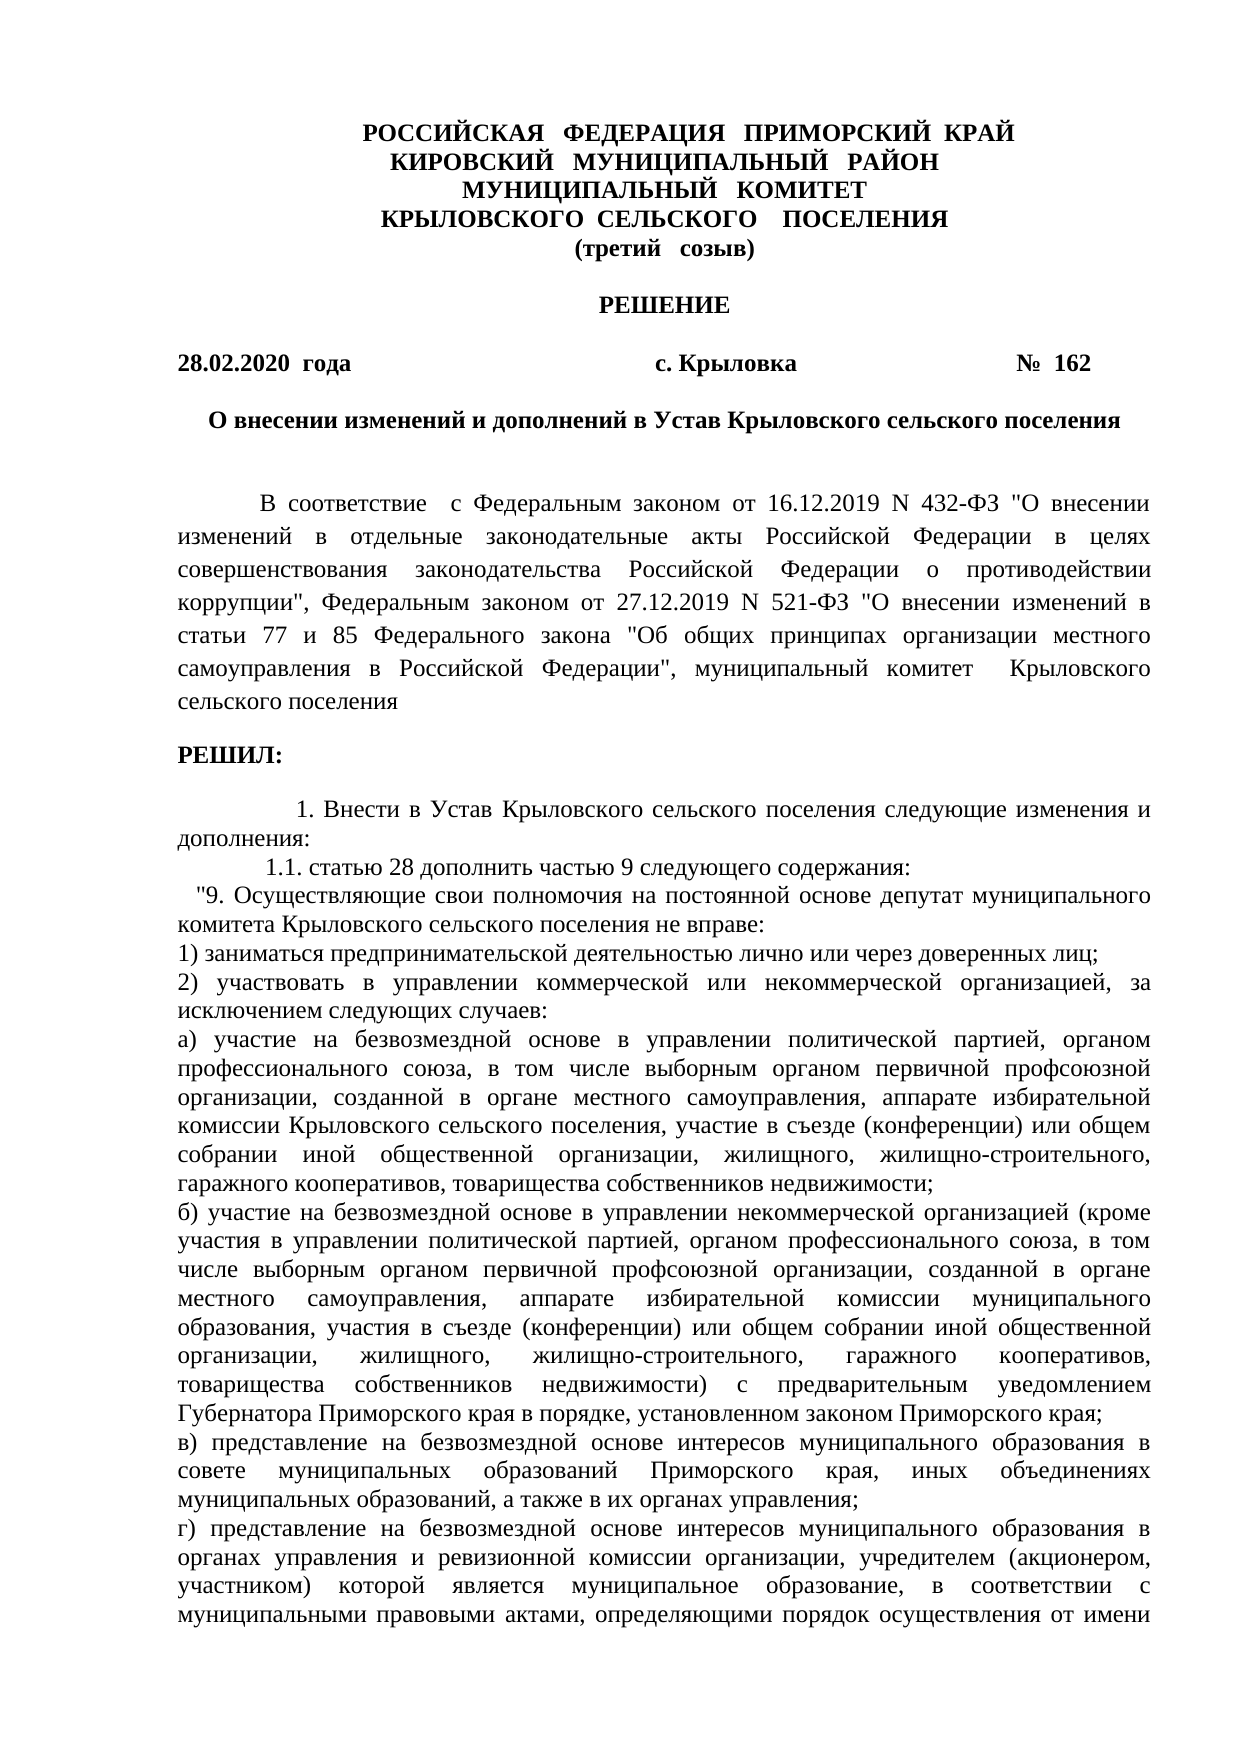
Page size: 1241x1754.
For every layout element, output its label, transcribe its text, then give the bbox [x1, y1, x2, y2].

text В соответствие с Федеральным законом от 16.12.2019 N 432-ФЗ "О внесении изменений в отдельные законодательные акты Российской Федерации в целях совершенствования законодательства Российской Федерации о противодействии коррупции", Федеральным законом от 27.12.2019 N 521-ФЗ "О внесении изменений в статьи 77 и 85 Федерального закона "Об общих принципах организации местного самоуправления в Российской Федерации", муниципальный комитет Крыловского сельского поселения [177, 488, 1152, 715]
text РОССИЙСКАЯ ФЕДЕРАЦИЯ ПРИМОРСКИЙ КРАЙ [233, 118, 1144, 147]
text 2) участвовать в управлении коммерческой или некоммерческой организацией, за исключением следующих случаев: [177, 967, 1152, 1024]
text б) участие на безвозмездной основе в управлении некоммерческой организацией (кроме участия в управлении политической партией, органом профессионального союза, в том числе выборным органом первичной профсоюзной организации, созданной в органе местного самоуправления, аппарате избирательной комиссии муниципального образования, участия в съезде (конференции) или общем собрании иной общественной организации, жилищного, жилищно-строительного, гаражного кооперативов, товарищества собственников недвижимости) с предварительным уведомлением Губернатора Приморского края в порядке, установленном законом Приморского края; [177, 1197, 1152, 1427]
text а) участие на безвозмездной основе в управлении политической партией, органом профессионального союза, в том числе выборным органом первичной профсоюзной организации, созданной в органе местного самоуправления, аппарате избирательной комиссии Крыловского сельского поселения, участие в съезде (конференции) или общем собрании иной общественной организации, жилищного, жилищно-строительного, гаражного кооперативов, товарищества собственников недвижимости; [177, 1024, 1152, 1197]
text (третий созыв) [177, 233, 1152, 262]
text 1) заниматься предпринимательской деятельностью лично или через доверенных лиц; [177, 938, 1152, 967]
text МУНИЦИПАЛЬНЫЙ КОМИТЕТ [177, 176, 1152, 204]
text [177, 1513, 1152, 1628]
text КРЫЛОВСКОГО СЕЛЬСКОГО ПОСЕЛЕНИЯ [177, 204, 1152, 233]
text РЕШЕНИЕ [177, 291, 1152, 319]
text "9. Осуществляющие свои полномочия на постоянной основе депутат муниципального комитета Крыловского сельского поселения не вправе: [177, 880, 1152, 938]
text 28.02.2020 года с. Крыловка № 162 [177, 348, 1152, 377]
text О внесении изменений и дополнений в Устав Крыловского сельского поселения [177, 406, 1152, 434]
text КИРОВСКИЙ МУНИЦИПАЛЬНЫЙ РАЙОН [177, 147, 1152, 176]
text в) представление на безвозмездной основе интересов муниципального образования в совете муниципальных образований Приморского края, иных объединениях муниципальных образований, а также в их органах управления; [177, 1427, 1152, 1513]
text РЕШИЛ: [177, 740, 1152, 769]
text 1. Внести в Устав Крыловского сельского поселения следующие изменения и дополнения: [177, 794, 1152, 852]
text 1.1. статью 28 дополнить частью 9 следующего содержания: [177, 852, 1152, 880]
